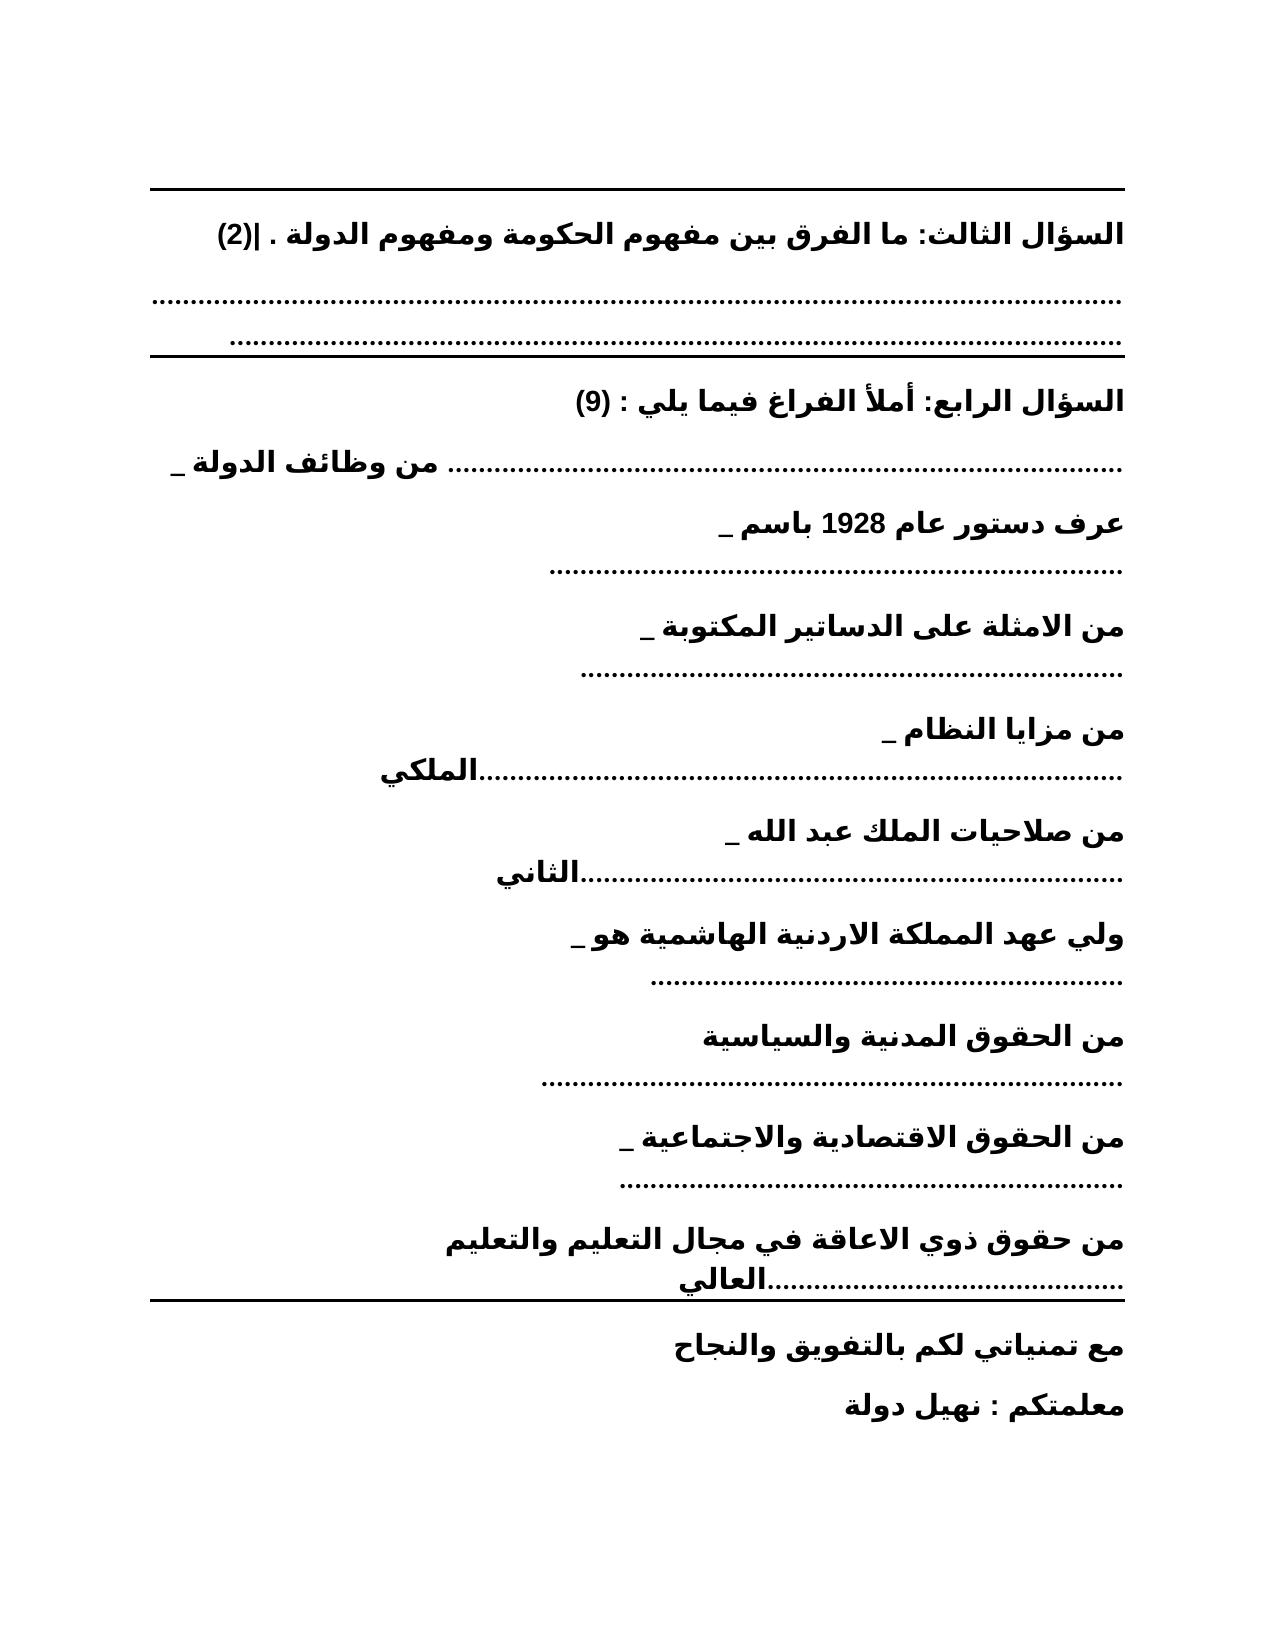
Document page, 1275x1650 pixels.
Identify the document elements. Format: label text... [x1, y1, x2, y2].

text _ ولي عهد المملكة الاردنية الهاشمية هو ............................................................. [150, 916, 1125, 993]
text _ من مزايا النظام الملكي................................................................................... [150, 711, 1125, 787]
text من حقوق ذوي الاعاقة في مجال التعليم والتعليم العالي.............................................. [150, 1222, 1125, 1299]
text مع تمنياتي لكم بالتفويق والنجاح [150, 1328, 1125, 1362]
text السؤال الثالث: ما الفرق بين مفهوم الحكومة ومفهوم الدولة . |(2) [150, 217, 1125, 251]
text _ من الحقوق الاقتصادية والاجتماعية ................................................................. [150, 1119, 1125, 1196]
text _ من الامثلة على الدساتير المكتوبة ...................................................................... [150, 608, 1125, 685]
text السؤال الرابع: أملأ الفراغ فيما يلي : (9) [150, 384, 1125, 418]
text ................................................................................................................................................................................................................................................ [150, 276, 1125, 355]
text من الحقوق المدنية والسياسية ........................................................................... [150, 1019, 1125, 1093]
text معلمتكم : نهيل دولة [150, 1388, 1125, 1421]
text _ من وظائف الدولة ....................................................................................... [150, 444, 1125, 479]
text _ من صلاحيات الملك عبد الله الثاني...................................................................... [150, 813, 1125, 890]
text _ عرف دستور عام 1928 باسم .......................................................................... [150, 505, 1125, 582]
